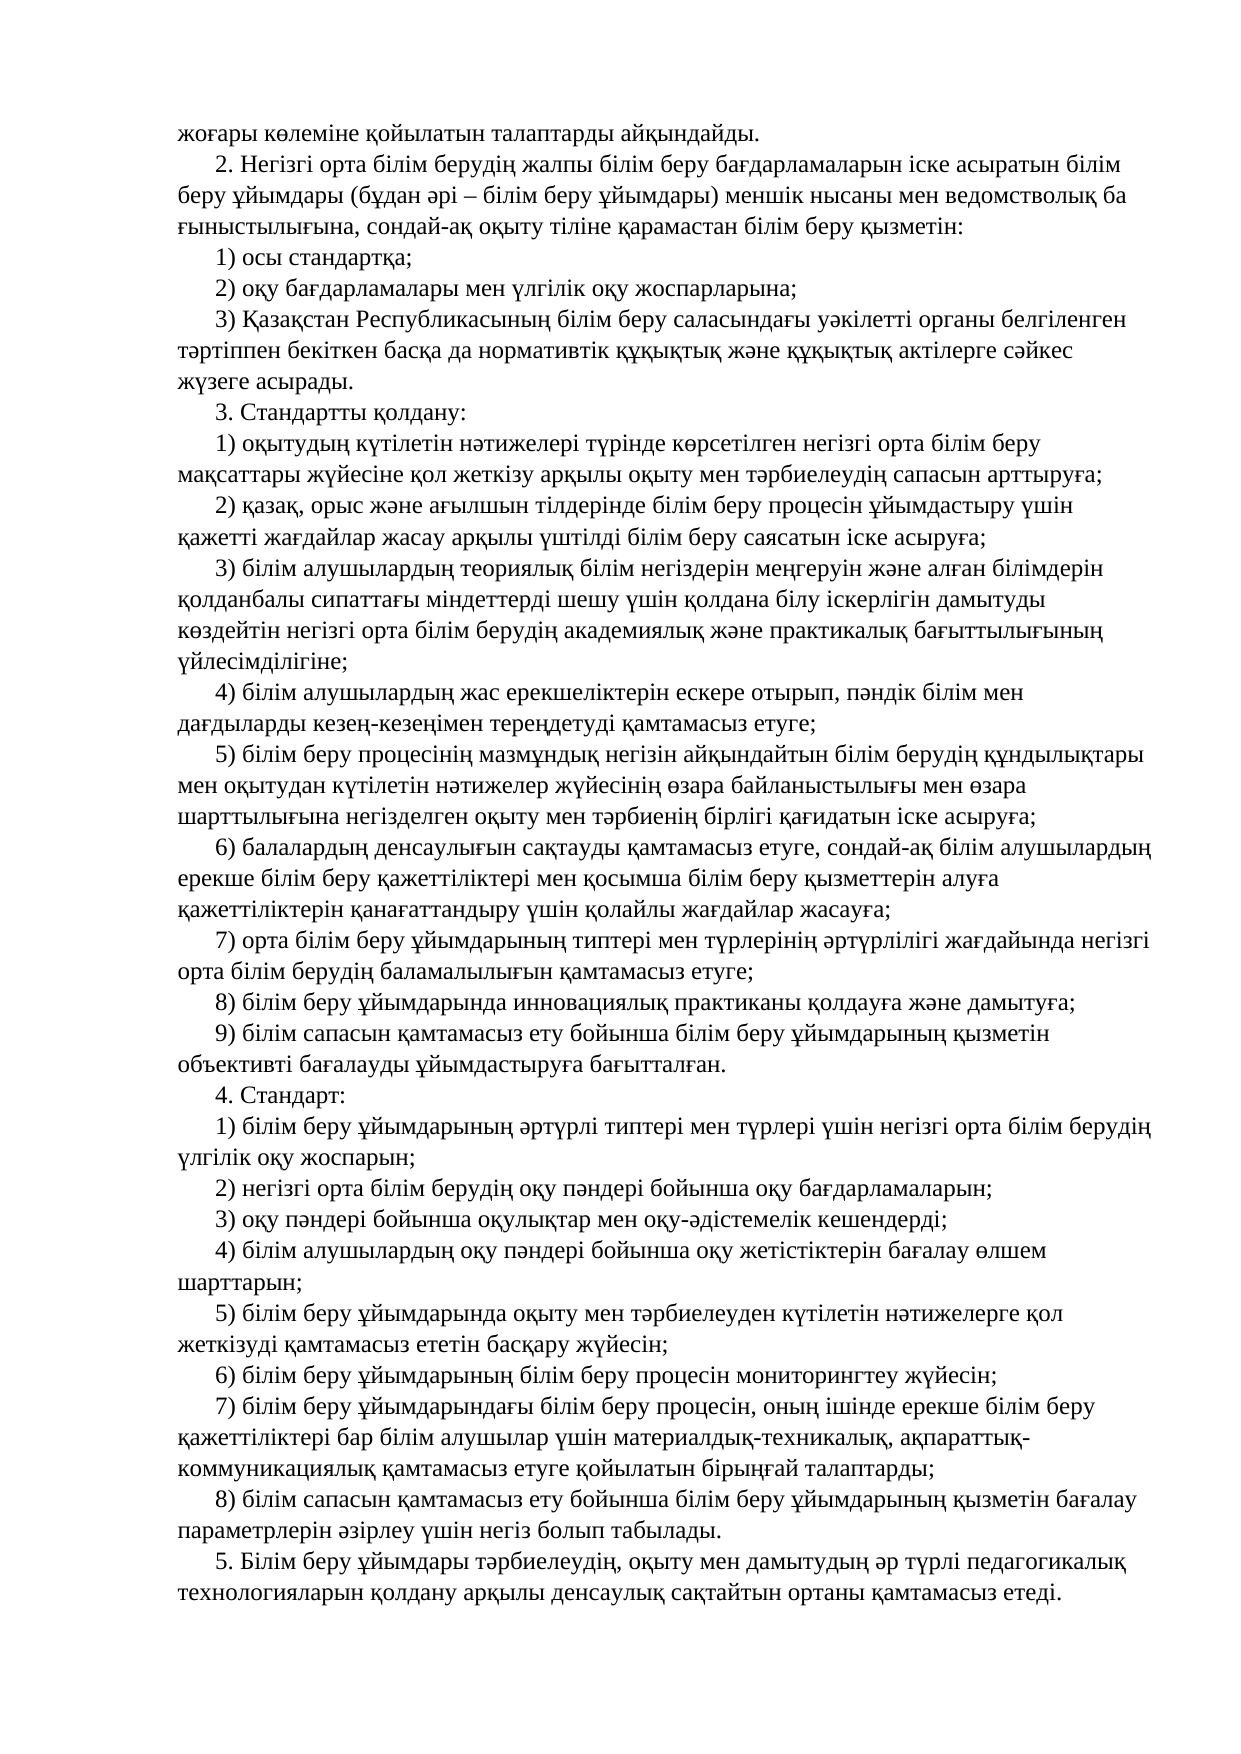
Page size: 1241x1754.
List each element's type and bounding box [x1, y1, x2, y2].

text [177, 118, 1152, 1606]
